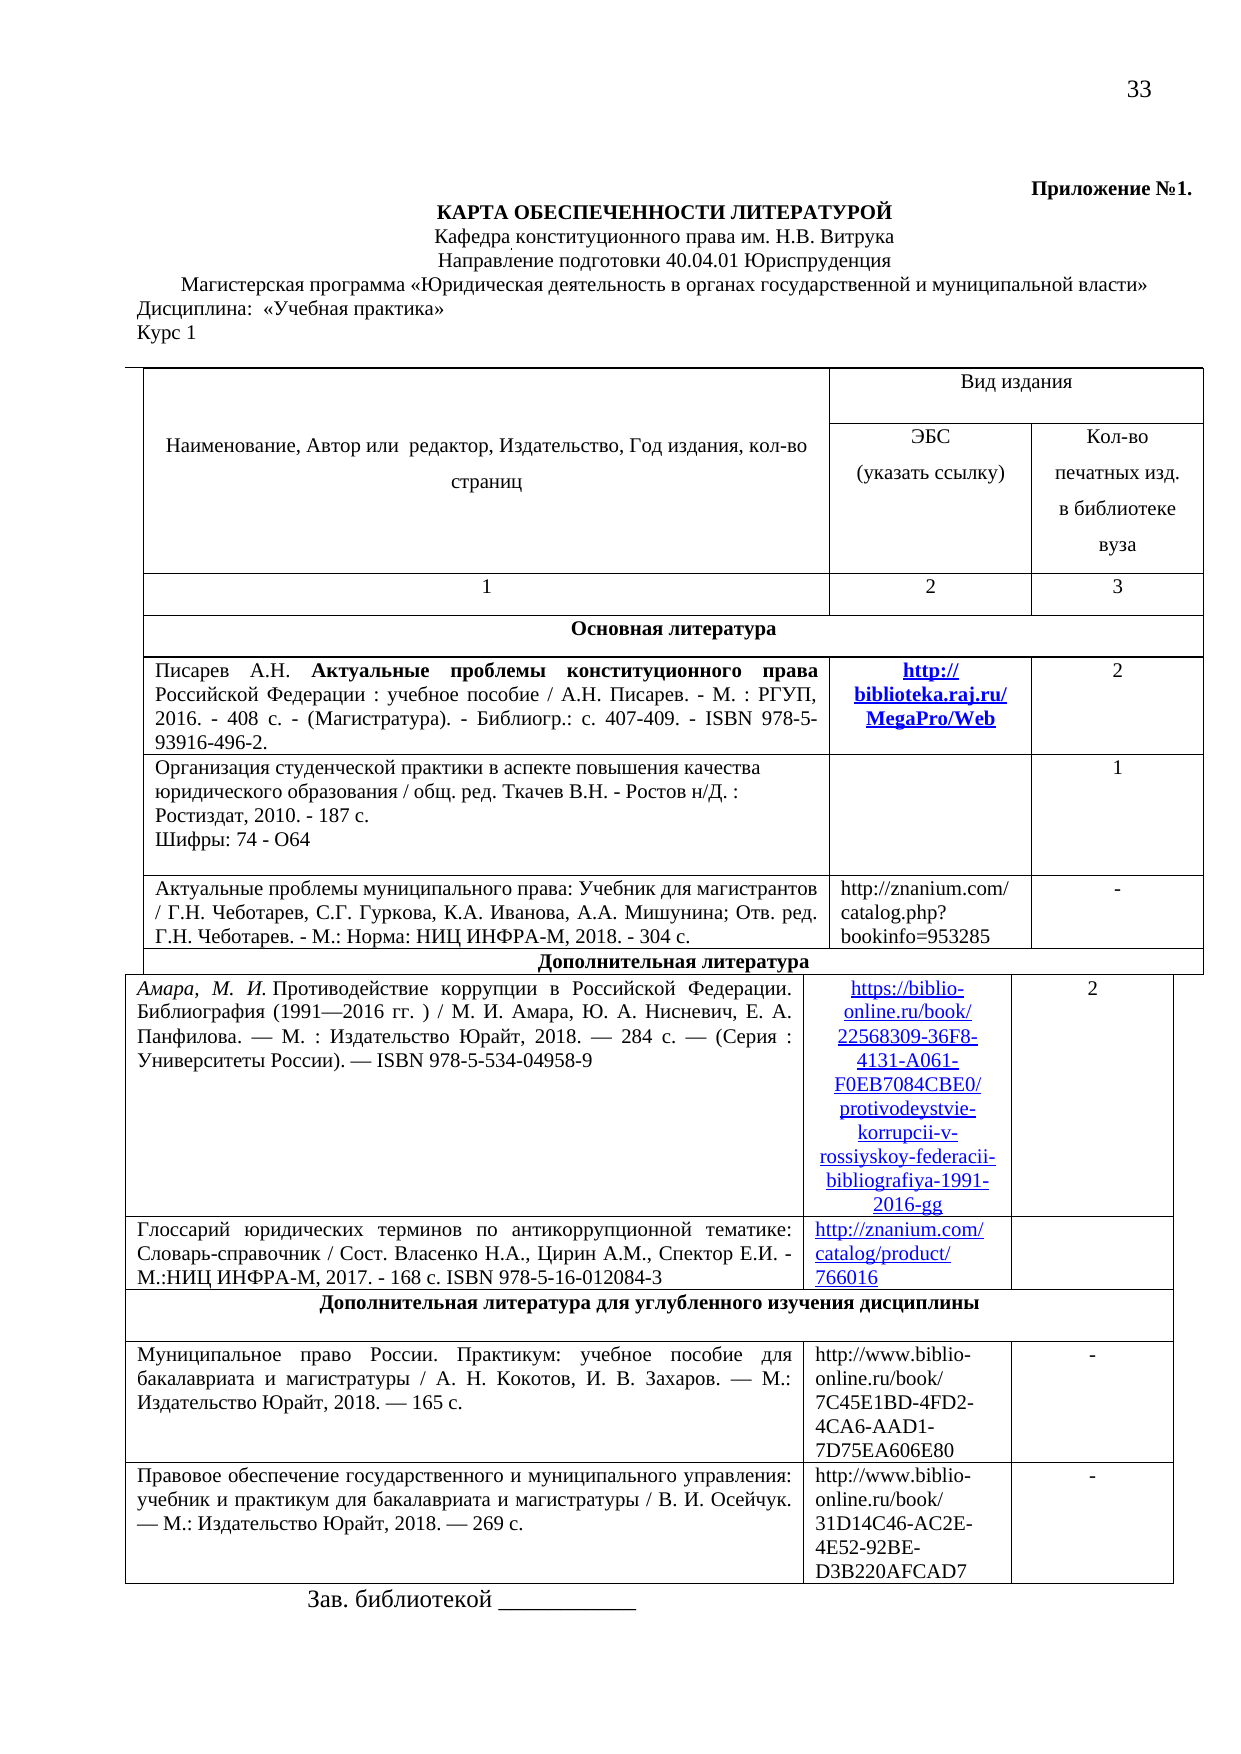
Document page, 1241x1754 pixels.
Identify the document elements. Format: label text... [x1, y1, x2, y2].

table_cell Правовое обеспечение государственного и муниципального управления: учебник и практикум для бакалавриата и магистратуры / В. И. Осейчук. — М.: Издательство Юрайт, 2018. — 269 с. [126, 1463, 803, 1583]
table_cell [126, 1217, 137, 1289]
table_cell Писарев А.Н. Актуальные проблемы конституционного права Российской Федерации : учебное пособие / А.Н. Писарев. - М. : РГУП, 2016. - 408 с. - (Магистратура). - Библиогр.: с. 407-409. - ISBN 978-5-93916-496-2. [144, 658, 829, 754]
table_header Вид издания [830, 369, 1203, 423]
table_cell 2 [830, 574, 1031, 615]
table_cell - [1012, 1342, 1173, 1462]
table_cell Дополнительная литература для углубленного изучения дисциплины [126, 1290, 1173, 1341]
text Зав. библиотекой ___________ [236, 1584, 1152, 1613]
table_cell 1 [1032, 755, 1203, 875]
table_cell 1 [144, 574, 829, 615]
table_cell - [1012, 1463, 1173, 1583]
table_cell https://biblio-online.ru/book/22568309-36F8-4131-A061-F0EB7084CBE0/protivodeystvie-korrupcii-v-rossiyskoy-federacii-bibliografiya-1991-2016-gg [804, 975, 1011, 1216]
table_cell 2 [1012, 975, 1173, 1216]
table_cell - [1032, 876, 1203, 948]
table_cell http://biblioteka.raj.ru/MegaPro/Web [830, 658, 1031, 754]
table_header Приложение №1. КАРТА ОБЕСПЕЧЕННОСТИ ЛИТЕРАТУРОЙ Кафедра конституционного права им. Н.В. Витрука Направление подготовки 40.04.01 Юриспруденция Магистерская программа «Юридическая деятельность в органах государственной и муниципальной власти» Дисциплина: «Учебная практика» Курс 1 [125, 176, 1203, 367]
table_cell http://znanium.com/catalog/product/766016 [804, 1217, 1011, 1289]
table_cell http://znanium.com/catalog.php?bookinfo=953285 [830, 876, 1031, 948]
table_cell Муниципальное право России. Практикум: учебное пособие для бакалавриата и магистратуры / А. Н. Кокотов, И. В. Захаров. — М.: Издательство Юрайт, 2018. — 165 с. [126, 1342, 803, 1462]
table_cell [830, 755, 1031, 875]
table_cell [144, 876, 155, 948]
table_cell http://www.biblio-online.ru/book/31D14C46-AC2E-4E52-92BE-D3B220AFCAD7 [804, 1463, 1011, 1583]
table_cell http://www.biblio-online.ru/book/7C45E1BD-4FD2-4CA6-AAD1-7D75EA606E80 [804, 1342, 1011, 1462]
table_cell Основная литература [144, 616, 1203, 656]
table_cell Кол-во печатных изд. в библиотеке вуза [1032, 424, 1203, 573]
table_cell 2 [1032, 658, 1203, 754]
table_cell 3 [1032, 574, 1203, 615]
table_cell Организация студенческой практики в аспекте повышения качества юридического образования / общ. ред. Ткачев В.Н. - Ростов н/Д. : Ростиздат, 2010. - 187 с. Шифры: 74 - О64 [144, 755, 829, 875]
table_header Наименование, Автор или редактор, Издательство, Год издания, кол-во страниц [144, 369, 829, 573]
table_cell [1012, 1217, 1173, 1289]
table_cell Дополнительная литература [144, 949, 1203, 974]
table_cell ЭБС (указать ссылку) [830, 424, 1031, 573]
table_cell Амара, М. И. Противодействие коррупции в Российской Федерации. Библиография (1991—2016 гг. ) / М. И. Амара, Ю. А. Нисневич, Е. А. Панфилова. — М. : Издательство Юрайт, 2018. — 284 с. — (Серия : Университеты России). — ISBN 978-5-534-04958-9 [126, 975, 803, 1216]
